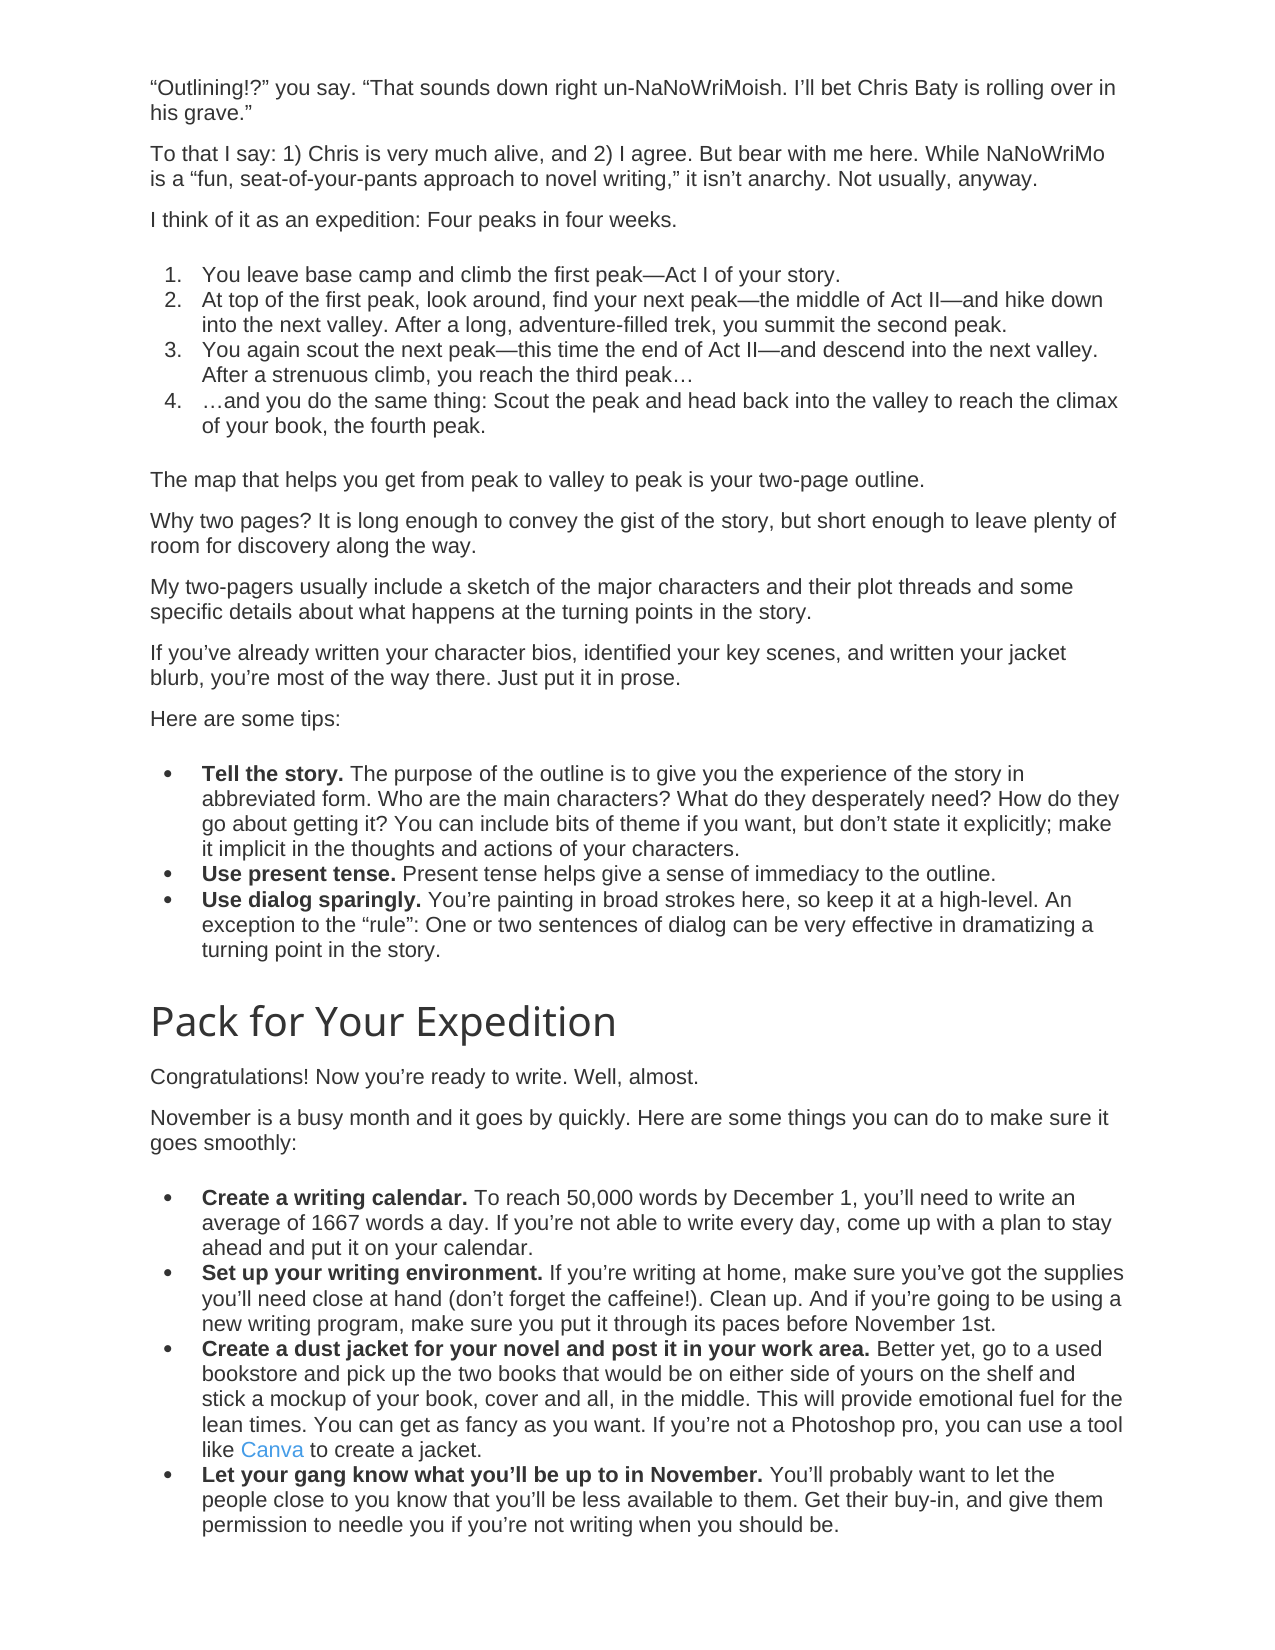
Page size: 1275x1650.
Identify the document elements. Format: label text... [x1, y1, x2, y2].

text Congratulations! Now you’re ready to write. Well, almost. [150, 1064, 1125, 1089]
list Use dialog sparingly. You’re painting in broad strokes here, so keep it at a high-level. An exception to the “rule”: One or two sentences of dialog can be very effective in dramatizing a turning point in the story. [164, 886, 1125, 962]
list You again scout the next peak—this time the end of Act II—and descend into the next valley. After a strenuous climb, you reach the third peak… [164, 337, 1125, 387]
text My two-pagers usually include a sketch of the major characters and their plot threads and some specific details about what happens at the turning points in the story. [150, 574, 1125, 624]
list Use present tense. Present tense helps give a sense of immediacy to the outline. [164, 861, 1125, 886]
list Create a writing calendar. To reach 50,000 words by December 1, you’ll need to write an average of 1667 words a day. If you’re not able to write every day, come up with a plan to stay ahead and put it on your calendar. [164, 1185, 1125, 1260]
list At top of the first peak, look around, find your next peak—the middle of Act II—and hike down into the next valley. After a long, adventure-filled trek, you summit the second peak. [164, 287, 1125, 337]
list You leave base camp and climb the first peak—Act I of your story. [164, 261, 1125, 287]
text Here are some tips: [150, 706, 1125, 731]
list Set up your writing environment. If you’re writing at home, make sure you’ve got the supplies you’ll need close at hand (don’t forget the caffeine!). Clean up. And if you’re going to be using a new writing program, make sure you put it through its paces before November 1st. [164, 1260, 1125, 1336]
list Create a dust jacket for your novel and post it in your work area. Better yet, go to a used bookstore and pick up the two books that would be on either side of yours on the shelf and stick a mockup of your book, cover and all, in the middle. This will provide emotional fuel for the lean times. You can get as fancy as you want. If you’re not a Photoshop pro, you can use a tool like Canva to create a jacket. [164, 1336, 1125, 1462]
text “Outlining!?” you say. “That sounds down right un-NaNoWriMoish. I’ll bet Chris Baty is rolling over in his grave.” [150, 75, 1125, 125]
text November is a busy month and it goes by quickly. Here are some things you can do to make sure it goes smoothly: [150, 1105, 1125, 1156]
list Tell the story. The purpose of the outline is to give you the experience of the story in abbreviated form. Who are the main characters? What do they desperately need? How do they go about getting it? You can include bits of theme if you want, but don’t state it explicitly; make it implicit in the thoughts and actions of your characters. [164, 760, 1125, 861]
text Pack for Your Expedition [150, 993, 1125, 1049]
list Let your gang know what you’ll be up to in November. You’ll probably want to let the people close to you know that you’ll be less available to them. Get their buy-in, and give them permission to needle you if you’re not writing when you should be. [164, 1462, 1125, 1538]
text I think of it as an expedition: Four peaks in four weeks. [150, 207, 1125, 232]
text If you’ve already written your character bios, identified your key scenes, and written your jacket blurb, you’re most of the way there. Just put it in prose. [150, 640, 1125, 690]
list …and you do the same thing: Scout the peak and head back into the valley to reach the climax of your book, the fourth peak. [164, 387, 1125, 438]
text The map that helps you get from peak to valley to peak is your two-page outline. [150, 467, 1125, 492]
text To that I say: 1) Chris is very much alive, and 2) I agree. But bear with me here. While NaNoWriMo is a “fun, seat-of-your-pants approach to novel writing,” it isn’t anarchy. Not usually, anyway. [150, 141, 1125, 191]
text Why two pages? It is long enough to convey the gist of the story, but short enough to leave plenty of room for discovery along the way. [150, 508, 1125, 558]
